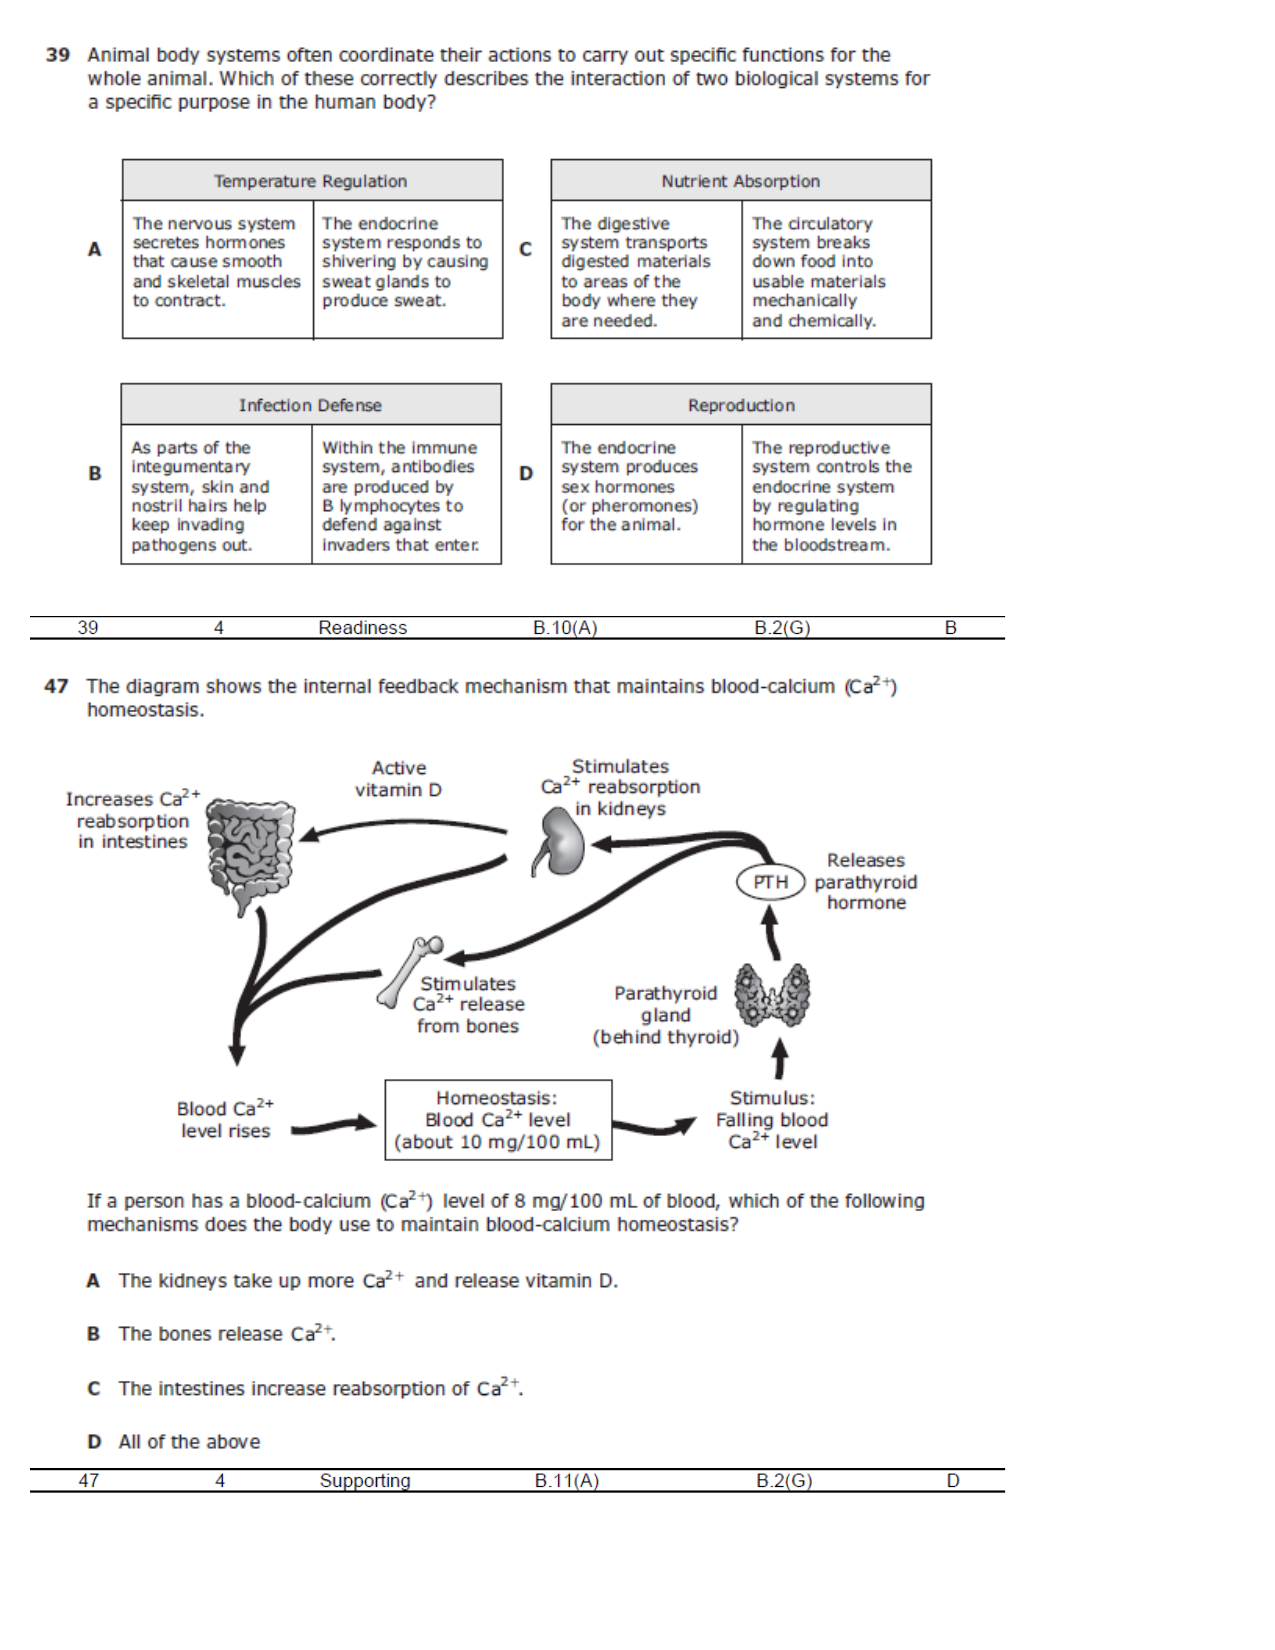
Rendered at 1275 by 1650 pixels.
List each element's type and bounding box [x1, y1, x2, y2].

picture [30, 662, 957, 1466]
picture [30, 30, 969, 598]
picture [30, 616, 1005, 642]
picture [30, 1468, 1005, 1495]
